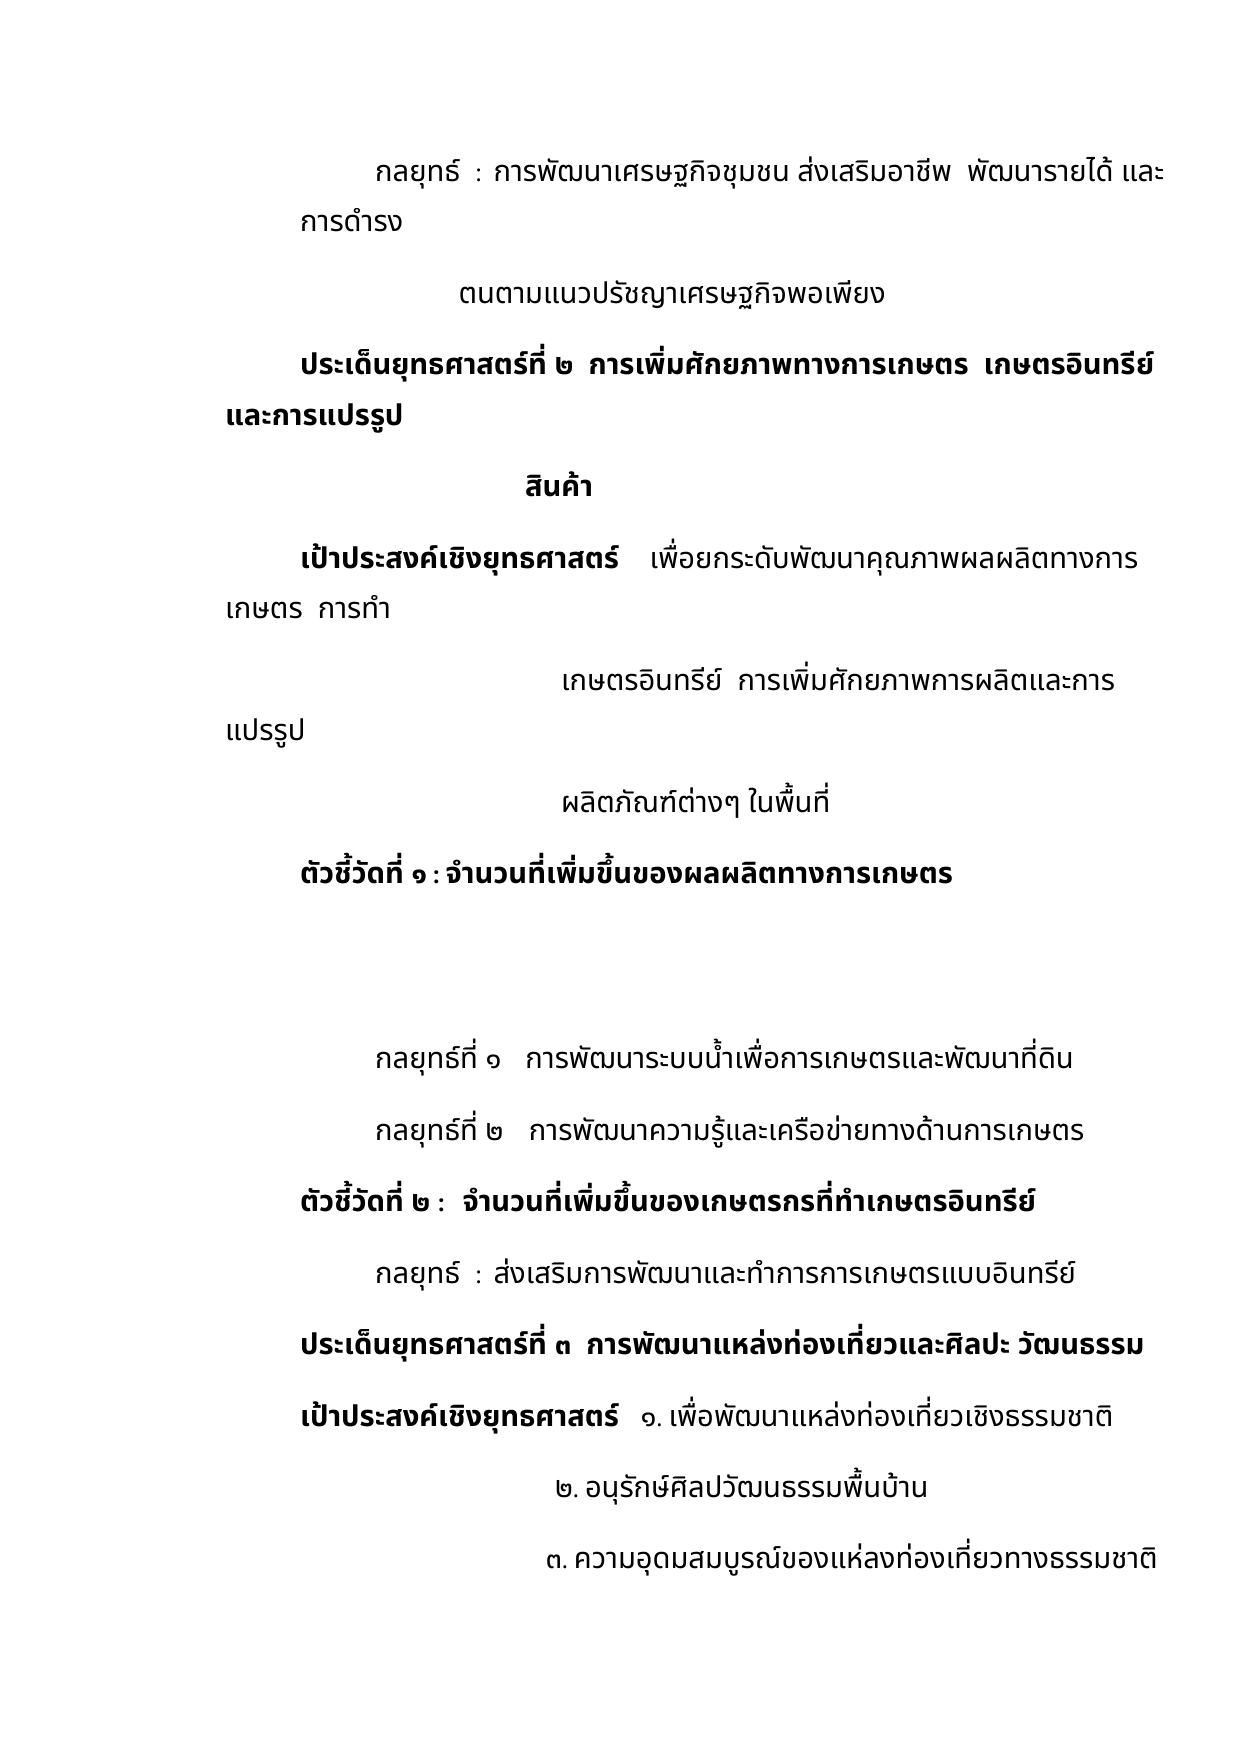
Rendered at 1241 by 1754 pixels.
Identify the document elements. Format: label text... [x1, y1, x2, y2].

text ประเด็นยุทธศาสตร์ที่ ๒ การเพิ่มศักยภาพทางการเกษตร เกษตรอินทรีย์และการแปรรูป [225, 343, 1167, 438]
text กลยุทธ์ : การพัฒนาเศรษฐกิจชุมชน ส่งเสริมอาชีพ พัฒนารายได้ และการดำรง [300, 150, 1167, 245]
text ๒. อนุรักษ์ศิลปวัฒนธรรมพื้นบ้าน [150, 1466, 1167, 1511]
text กลยุทธ์ที่ ๒ การพัฒนาความรู้และเครือข่ายทางด้านการเกษตร [300, 1109, 1167, 1153]
text ตัวชี้วัดที่ ๒ : จำนวนที่เพิ่มขึ้นของเกษตรกรที่ทำเกษตรอินทรีย์ [225, 1181, 1167, 1225]
text กลยุทธ์ที่ ๑ การพัฒนาระบบน้ำเพื่อการเกษตรและพัฒนาที่ดิน [300, 1038, 1167, 1082]
text ตนตามแนวปรัชญาเศรษฐกิจพอเพียง [300, 272, 1167, 316]
text ๓. ความอุดมสมบูรณ์ของแห่ลงท่องเที่ยวทางธรรมชาติ [150, 1538, 1167, 1582]
text สินค้า [225, 466, 1167, 510]
text เกษตรอินทรีย์ การเพิ่มศักยภาพการผลิตและการแปรรูป [225, 659, 1167, 754]
text ผลิตภัณฑ์ต่างๆ ในพื้นที่ [450, 781, 1167, 825]
text เป้าประสงค์เชิงยุทธศาสตร์ ๑. เพื่อพัฒนาแหล่งท่องเที่ยวเชิงธรรมชาติ [225, 1395, 1167, 1439]
text ประเด็นยุทธศาสตร์ที่ ๓ การพัฒนาแหล่งท่องเที่ยวและศิลปะ วัฒนธรรม [225, 1323, 1167, 1368]
text กลยุทธ์ : ส่งเสริมการพัฒนาและทำการการเกษตรแบบอินทรีย์ [300, 1252, 1167, 1296]
text เป้าประสงค์เชิงยุทธศาสตร์ เพื่อยกระดับพัฒนาคุณภาพผลผลิตทางการเกษตร การทำ [225, 537, 1167, 632]
text ตัวชี้วัดที่ ๑ : จำนวนที่เพิ่มขึ้นของผลผลิตทางการเกษตร [300, 853, 1167, 897]
